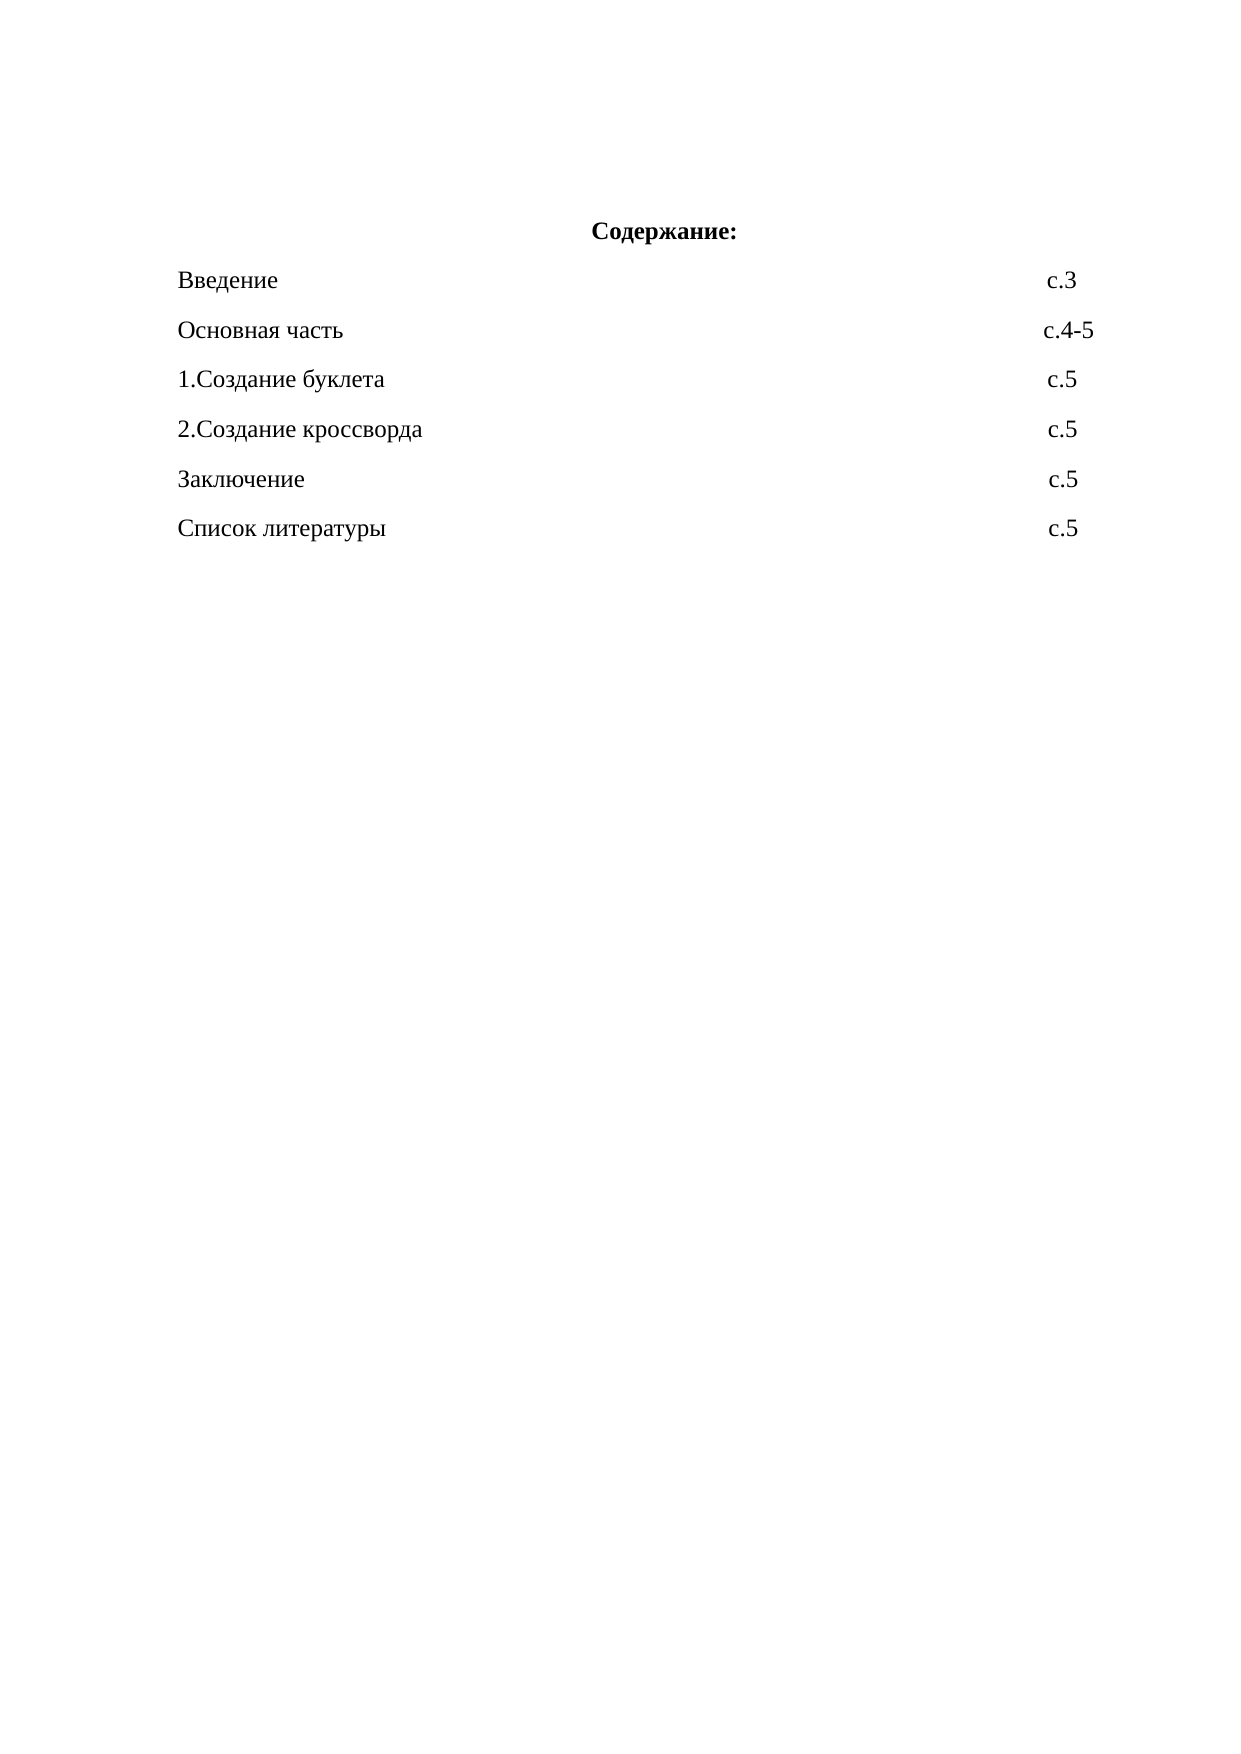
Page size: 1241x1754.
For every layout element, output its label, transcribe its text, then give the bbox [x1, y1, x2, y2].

text Введение с.3 [59, 265, 1152, 294]
text 2.Создание кроссворда с.5 [59, 414, 1152, 443]
text 1.Создание буклета с.5 [59, 364, 1152, 393]
text Список литературы с.5 [59, 513, 1152, 542]
text Содержание: [59, 216, 1152, 244]
text Заключение с.5 [59, 464, 1152, 492]
text Основная часть с.4-5 [59, 315, 1152, 344]
